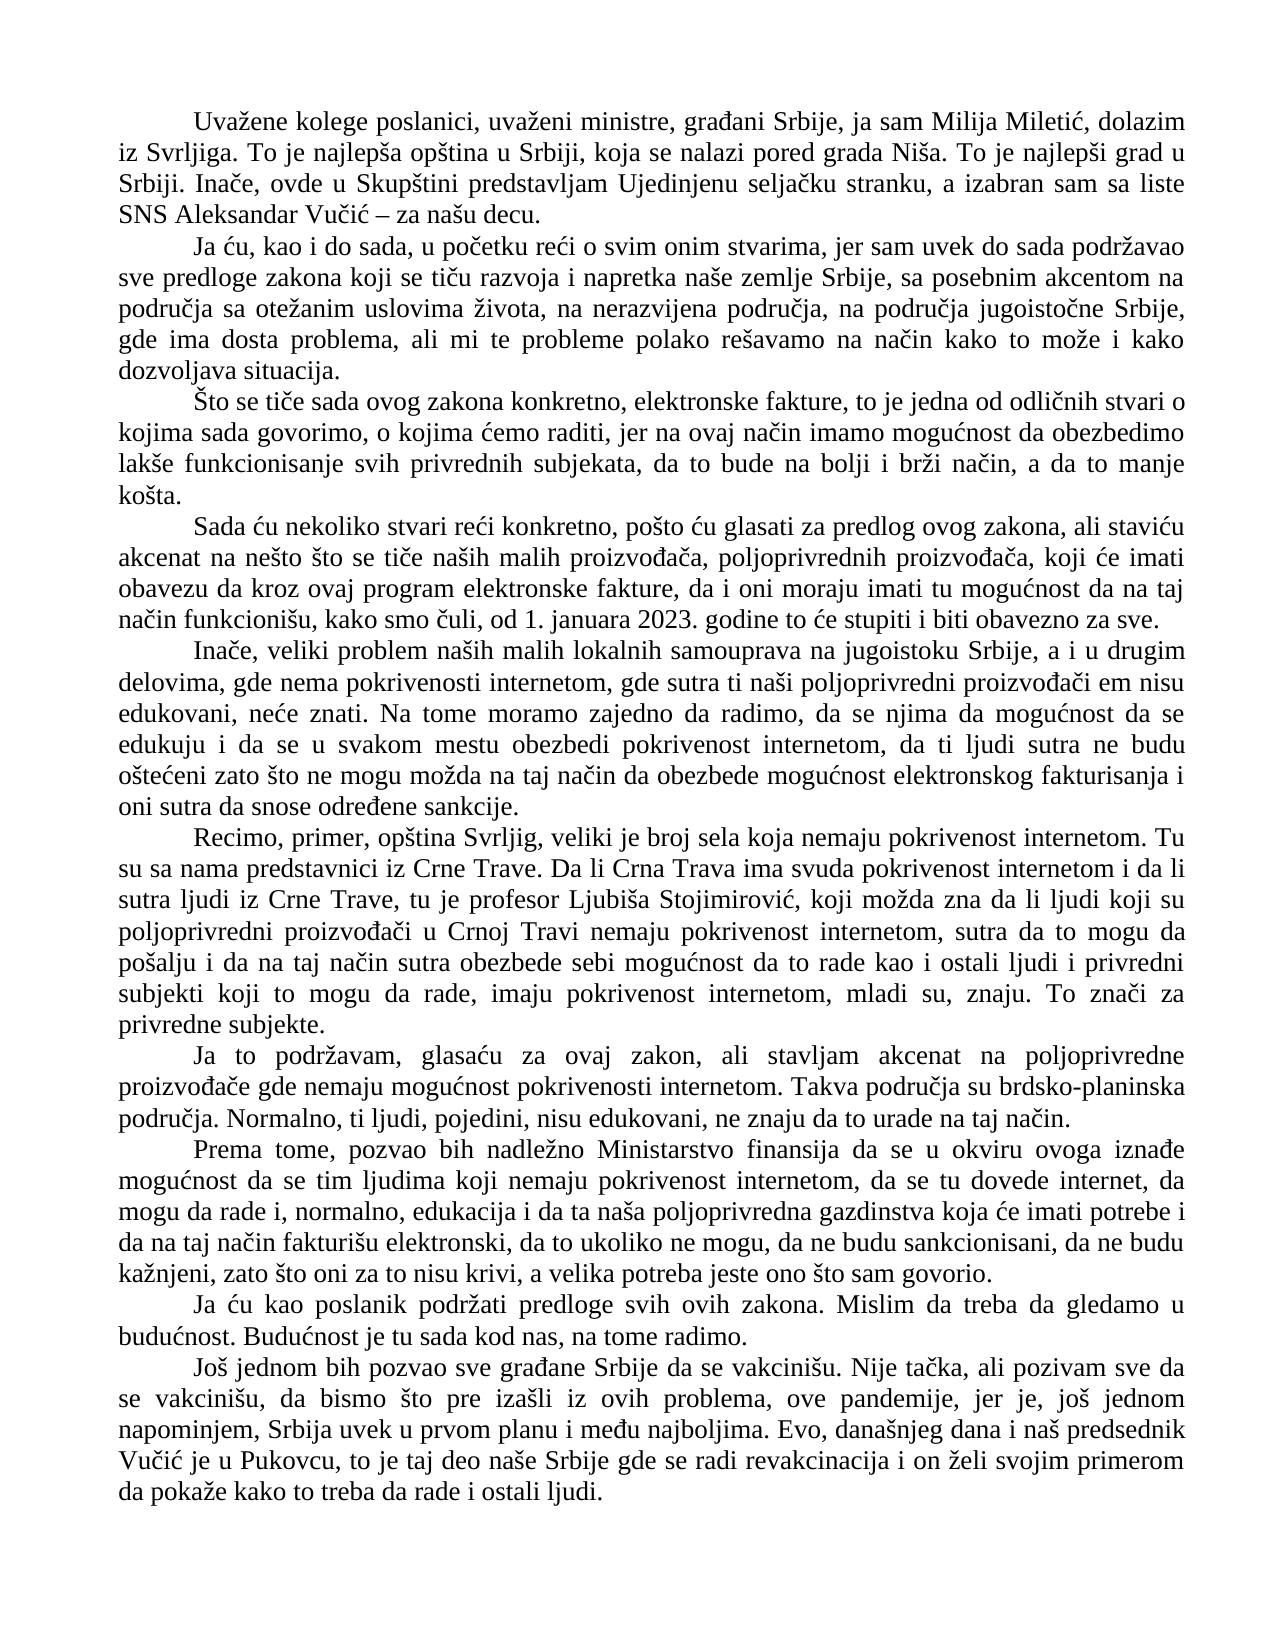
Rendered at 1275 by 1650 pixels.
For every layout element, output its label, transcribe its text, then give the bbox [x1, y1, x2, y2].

text Ja to podržavam, glasaću za ovaj zakon, ali stavljam akcenat na poljoprivredne proizvođače gde nemaju mogućnost pokrivenosti internetom. Takva područja su brdsko-planinska područja. Normalno, ti ljudi, pojedini, nisu edukovani, ne znaju da to urade na taj način. [118, 1039, 1186, 1133]
text Ja ću kao poslanik podržati predloge svih ovih zakona. Mislim da treba da gledamo u budućnost. Budućnost je tu sada kod nas, na tome radimo. [118, 1288, 1186, 1351]
text Sada ću nekoliko stvari reći konkretno, pošto ću glasati za predlog ovog zakona, ali staviću akcenat na nešto što se tiče naših malih proizvođača, poljoprivrednih proizvođača, koji će imati obavezu da kroz ovaj program elektronske fakture, da i oni moraju imati tu mogućnost da na taj način funkcionišu, kako smo čuli, od 1. januara 2023. godine to će stupiti i biti obavezno za sve. [118, 510, 1186, 634]
text Inače, veliki problem naših malih lokalnih samouprava na jugoistoku Srbije, a i u drugim delovima, gde nema pokrivenosti internetom, gde sutra ti naši poljoprivredni proizvođači em nisu edukovani, neće znati. Na tome moramo zajedno da radimo, da se njima da mogućnost da se edukuju i da se u svakom mestu obezbedi pokrivenost internetom, da ti ljudi sutra ne budu oštećeni zato što ne mogu možda na taj način da obezbede mogućnost elektronskog fakturisanja i oni sutra da snose određene sankcije. [118, 634, 1186, 821]
text Prema tome, pozvao bih nadležno Ministarstvo finansija da se u okviru ovoga iznađe mogućnost da se tim ljudima koji nemaju pokrivenost internetom, da se tu dovede internet, da mogu da rade i, normalno, edukacija i da ta naša poljoprivredna gazdinstva koja će imati potrebe i da na taj način fakturišu elektronski, da to ukoliko ne mogu, da ne budu sankcionisani, da ne budu kažnjeni, zato što oni za to nisu krivi, a velika potreba jeste ono što sam govorio. [118, 1133, 1186, 1288]
text Recimo, primer, opština Svrljig, veliki je broj sela koja nemaju pokrivenost internetom. Tu su sa nama predstavnici iz Crne Trave. Da li Crna Trava ima svuda pokrivenost internetom i da li sutra ljudi iz Crne Trave, tu je profesor Ljubiša Stojimirović, koji možda zna da li ljudi koji su poljoprivredni proizvođači u Crnoj Travi nemaju pokrivenost internetom, sutra da to mogu da pošalju i da na taj način sutra obezbede sebi mogućnost da to rade kao i ostali ljudi i privredni subjekti koji to mogu da rade, imaju pokrivenost internetom, mladi su, znaju. To znači za privredne subjekte. [118, 821, 1186, 1039]
text Ja ću, kao i do sada, u početku reći o svim onim stvarima, jer sam uvek do sada podržavao sve predloge zakona koji se tiču razvoja i napretka naše zemlje Srbije, sa posebnim akcentom na područja sa otežanim uslovima života, na nerazvijena područja, na područja jugoistočne Srbije, gde ima dosta problema, ali mi te probleme polako rešavamo na način kako to može i kako dozvoljava situacija. [118, 229, 1186, 385]
text Uvažene kolege poslanici, uvaženi ministre, građani Srbije, ja sam Milija Miletić, dolazim iz Svrljiga. To je najlepša opština u Srbiji, koja se nalazi pored grada Niša. To je najlepši grad u Srbiji. Inače, ovde u Skupštini predstavljam Ujedinjenu seljačku stranku, a izabran sam sa liste SNS Aleksandar Vučić – za našu decu. [118, 105, 1186, 229]
text Još jednom bih pozvao sve građane Srbije da se vakcinišu. Nije tačka, ali pozivam sve da se vakcinišu, da bismo što pre izašli iz ovih problema, ove pandemije, jer je, još jednom napominjem, Srbija uvek u prvom planu i među najboljima. Evo, današnjeg dana i naš predsednik Vučić je u Pukovcu, to je taj deo naše Srbije gde se radi revakcinacija i on želi svojim primerom da pokaže kako to treba da rade i ostali ljudi. [118, 1351, 1186, 1507]
text Što se tiče sada ovog zakona konkretno, elektronske fakture, to je jedna od odličnih stvari o kojima sada govorimo, o kojima ćemo raditi, jer na ovaj način imamo mogućnost da obezbedimo lakše funkcionisanje svih privrednih subjekata, da to bude na bolji i brži način, a da to manje košta. [118, 385, 1186, 510]
